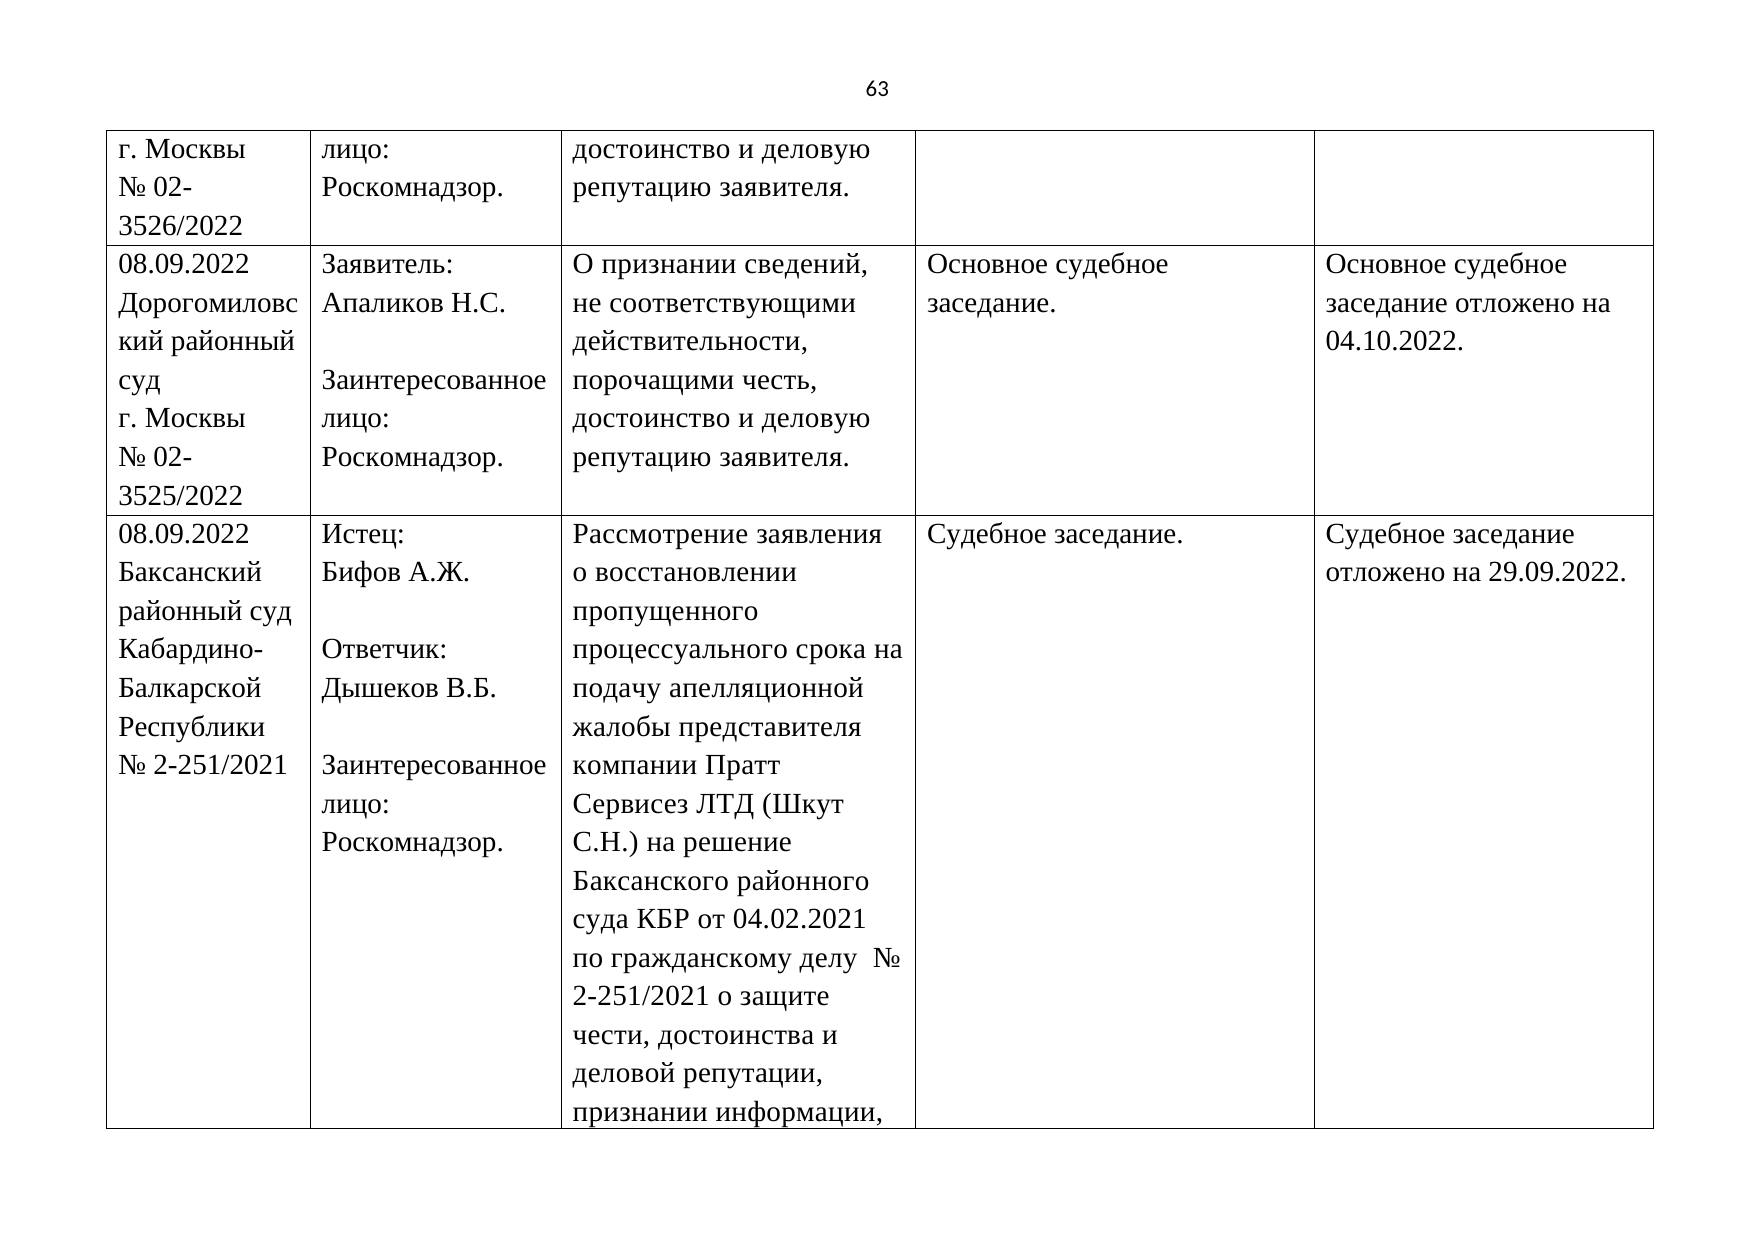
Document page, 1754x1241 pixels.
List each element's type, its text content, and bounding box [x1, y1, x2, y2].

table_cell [1315, 516, 1653, 1128]
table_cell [311, 131, 561, 245]
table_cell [1315, 131, 1653, 245]
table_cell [311, 516, 561, 1128]
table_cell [107, 131, 310, 245]
table_cell О признании сведений, не соответствующими действительности, порочащими честь, достоинство и деловую репутацию заявителя. [562, 246, 915, 515]
table_cell Основное судебное заседание. [916, 246, 1314, 515]
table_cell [107, 516, 310, 1128]
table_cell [562, 516, 915, 1128]
table_cell Заявитель: Апаликов Н.С. Заинтересованное лицо: Роскомнадзор. [311, 246, 561, 515]
table_cell 08.09.2022 Дорогомиловский районный суд г. Москвы № 02-3525/2022 [107, 246, 310, 515]
table_cell Основное судебное заседание отложено на 04.10.2022. [1315, 246, 1653, 515]
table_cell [562, 131, 915, 245]
table_cell Судебное заседание. [916, 516, 1314, 1128]
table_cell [916, 131, 1314, 245]
